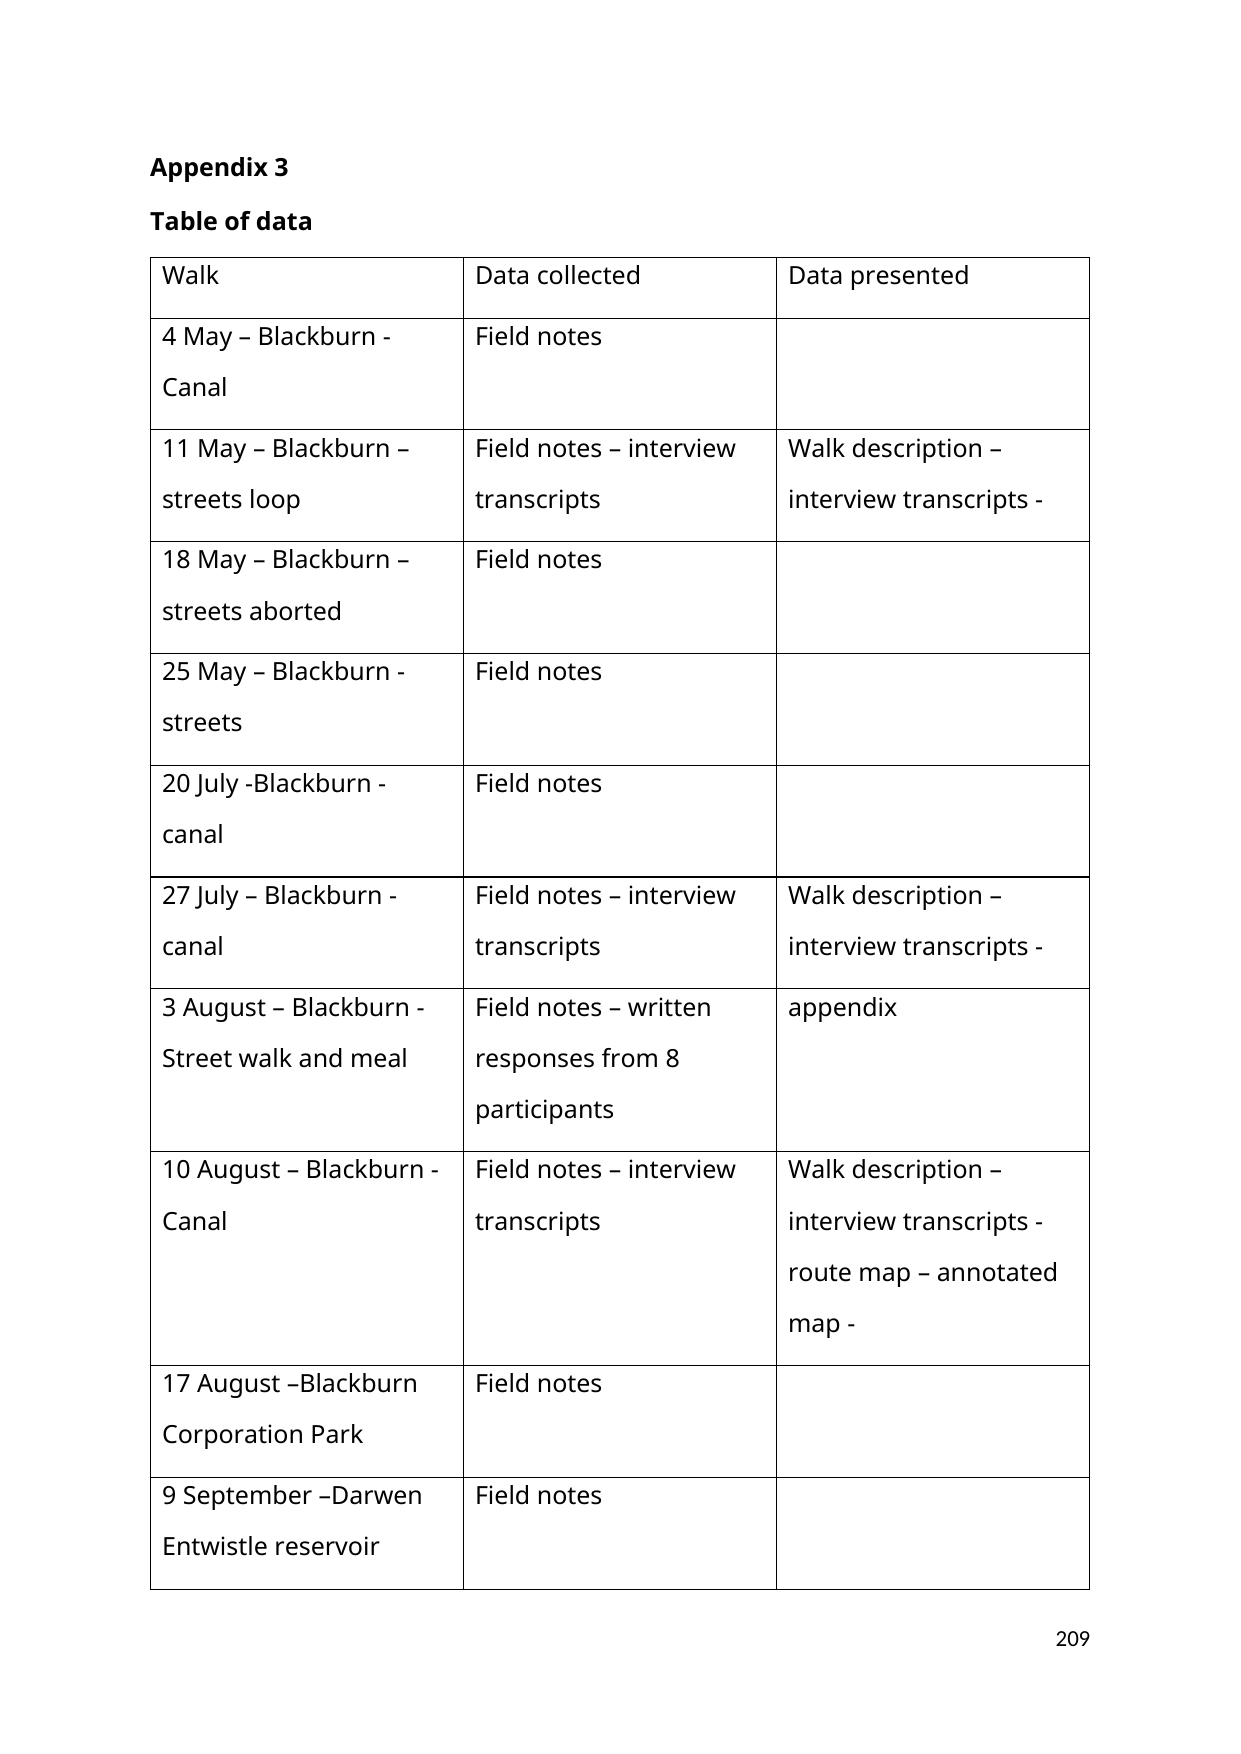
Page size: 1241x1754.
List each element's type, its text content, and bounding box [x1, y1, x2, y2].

table_header Walk [151, 258, 463, 318]
text Table of data [150, 203, 1090, 237]
table_cell 11 May – Blackburn – streets loop [151, 430, 463, 541]
table_cell Walk description – interview transcripts - [777, 878, 1089, 988]
table_cell Field notes [464, 654, 776, 765]
table_cell [777, 654, 1089, 765]
table_cell appendix [777, 989, 1089, 1151]
table_cell Walk description – interview transcripts - [777, 430, 1089, 541]
table_cell 25 May – Blackburn - streets [151, 654, 463, 765]
table_cell Field notes – interview transcripts [464, 1152, 776, 1365]
table_cell 9 September –Darwen Entwistle reservoir [151, 1478, 463, 1588]
table_cell Field notes – written responses from 8 participants [464, 989, 776, 1151]
table_cell Field notes [464, 1366, 776, 1477]
table_cell [777, 542, 1089, 653]
table_cell 17 August –Blackburn Corporation Park [151, 1366, 463, 1477]
table_cell Field notes – interview transcripts [464, 878, 776, 988]
table_header Data collected [464, 258, 776, 318]
table_cell [777, 766, 1089, 876]
table_cell 20 July -Blackburn - canal [151, 766, 463, 876]
table_cell [777, 1366, 1089, 1477]
table_cell [777, 1478, 1089, 1588]
table_cell Field notes [464, 319, 776, 429]
text Appendix 3 [150, 150, 1090, 184]
table_cell 18 May – Blackburn – streets aborted [151, 542, 463, 653]
table_cell Field notes – interview transcripts [464, 430, 776, 541]
table_header Data presented [777, 258, 1089, 318]
table_cell 4 May – Blackburn - Canal [151, 319, 463, 429]
table_cell 10 August – Blackburn - Canal [151, 1152, 463, 1365]
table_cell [777, 1152, 1089, 1365]
table_cell Field notes [464, 542, 776, 653]
table_cell 3 August – Blackburn - Street walk and meal [151, 989, 463, 1151]
table_cell [777, 319, 1089, 429]
table_cell Field notes [464, 766, 776, 876]
table_cell 27 July – Blackburn - canal [151, 878, 463, 988]
table_cell Field notes [464, 1478, 776, 1588]
